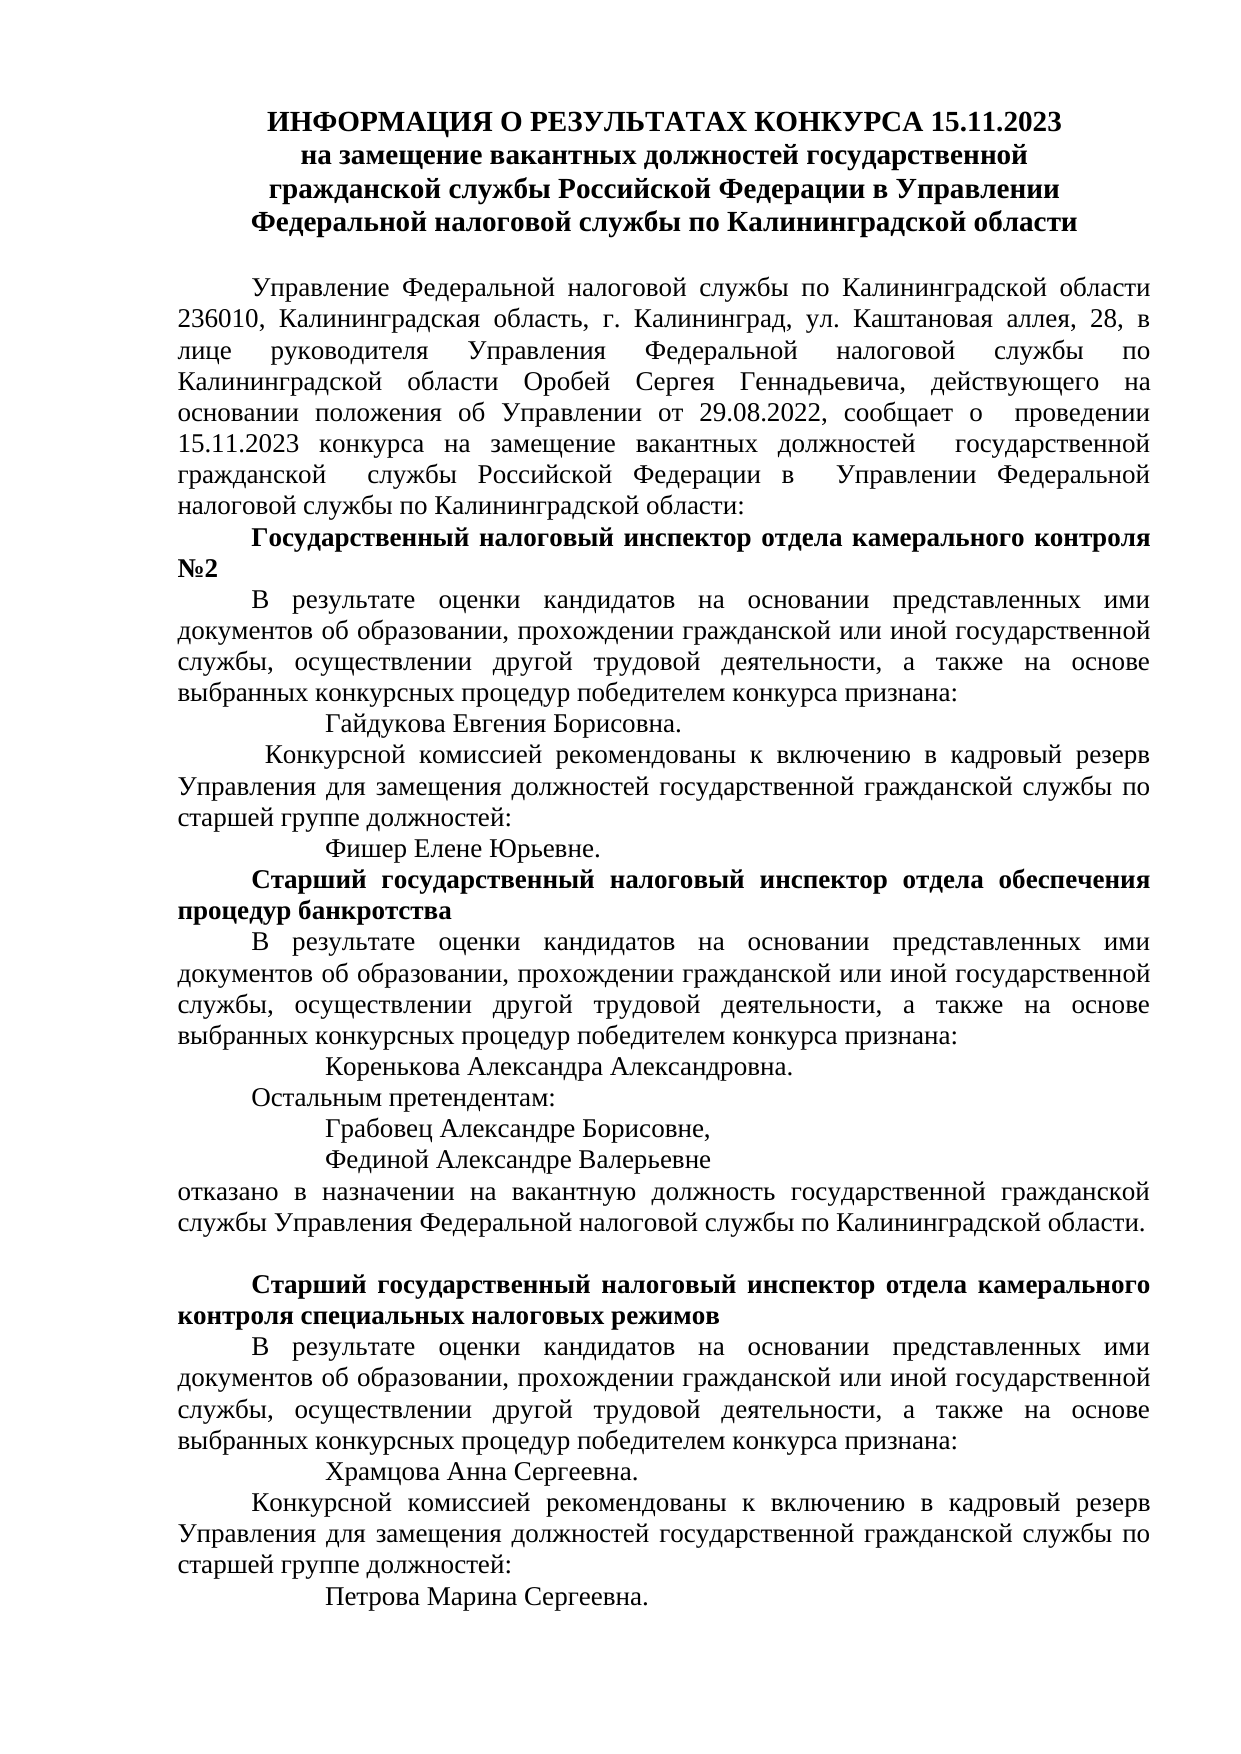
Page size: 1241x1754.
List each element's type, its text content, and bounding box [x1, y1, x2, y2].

text отказано в назначении на вакантную должность государственной гражданской службы Управления Федеральной налоговой службы по Калининградской области. [177, 1175, 1152, 1237]
text Управление Федеральной налоговой службы по Калининградской области 236010, Калининградская область, г. Калининград, ул. Каштановая аллея, 28, в лице руководителя Управления Федеральной налоговой службы по Калининградской области Оробей Сергея Геннадьевича, действующего на основании положения об Управлении от 29.08.2022, сообщает о проведении 15.11.2023 конкурса на замещение вакантных должностей государственной гражданской службы Российской Федерации в Управлении Федеральной налоговой службы по Калининградской области: [177, 271, 1152, 521]
text гражданской службы Российской Федерации в Управлении Федеральной налоговой службы по Калининградской области [177, 171, 1152, 238]
text Фишер Елене Юрьевне. [177, 832, 1152, 863]
subtitle ИНФОРМАЦИЯ О РЕЗУЛЬТАТАХ КОНКУРСА 15.11.2023 [177, 104, 1152, 137]
text Коренькова Александра Александровна. [177, 1050, 1152, 1081]
text Грабовец Александре Борисовне, [177, 1112, 1152, 1143]
text Старший государственный налоговый инспектор отдела обеспечения процедур банкротства [177, 863, 1152, 926]
text Остальным претендентам: [177, 1081, 1152, 1112]
text Храмцова Анна Сергеевна. [177, 1455, 1152, 1486]
text Старший государственный налоговый инспектор отдела камерального контроля специальных налоговых режимов [177, 1268, 1152, 1330]
text Фединой Александре Валерьевне [177, 1143, 1152, 1175]
text Конкурсной комиссией рекомендованы к включению в кадровый резерв Управления для замещения должностей государственной гражданской службы по старшей группе должностей: [177, 1486, 1152, 1579]
text на замещение вакантных должностей государственной [177, 137, 1152, 171]
text Государственный налоговый инспектор отдела камерального контроля №2 [177, 521, 1152, 583]
text Гайдукова Евгения Борисовна. [177, 707, 1152, 739]
text Петрова Марина Сергеевна. [177, 1579, 1152, 1611]
text Конкурсной комиссией рекомендованы к включению в кадровый резерв Управления для замещения должностей государственной гражданской службы по старшей группе должностей: [177, 739, 1152, 832]
